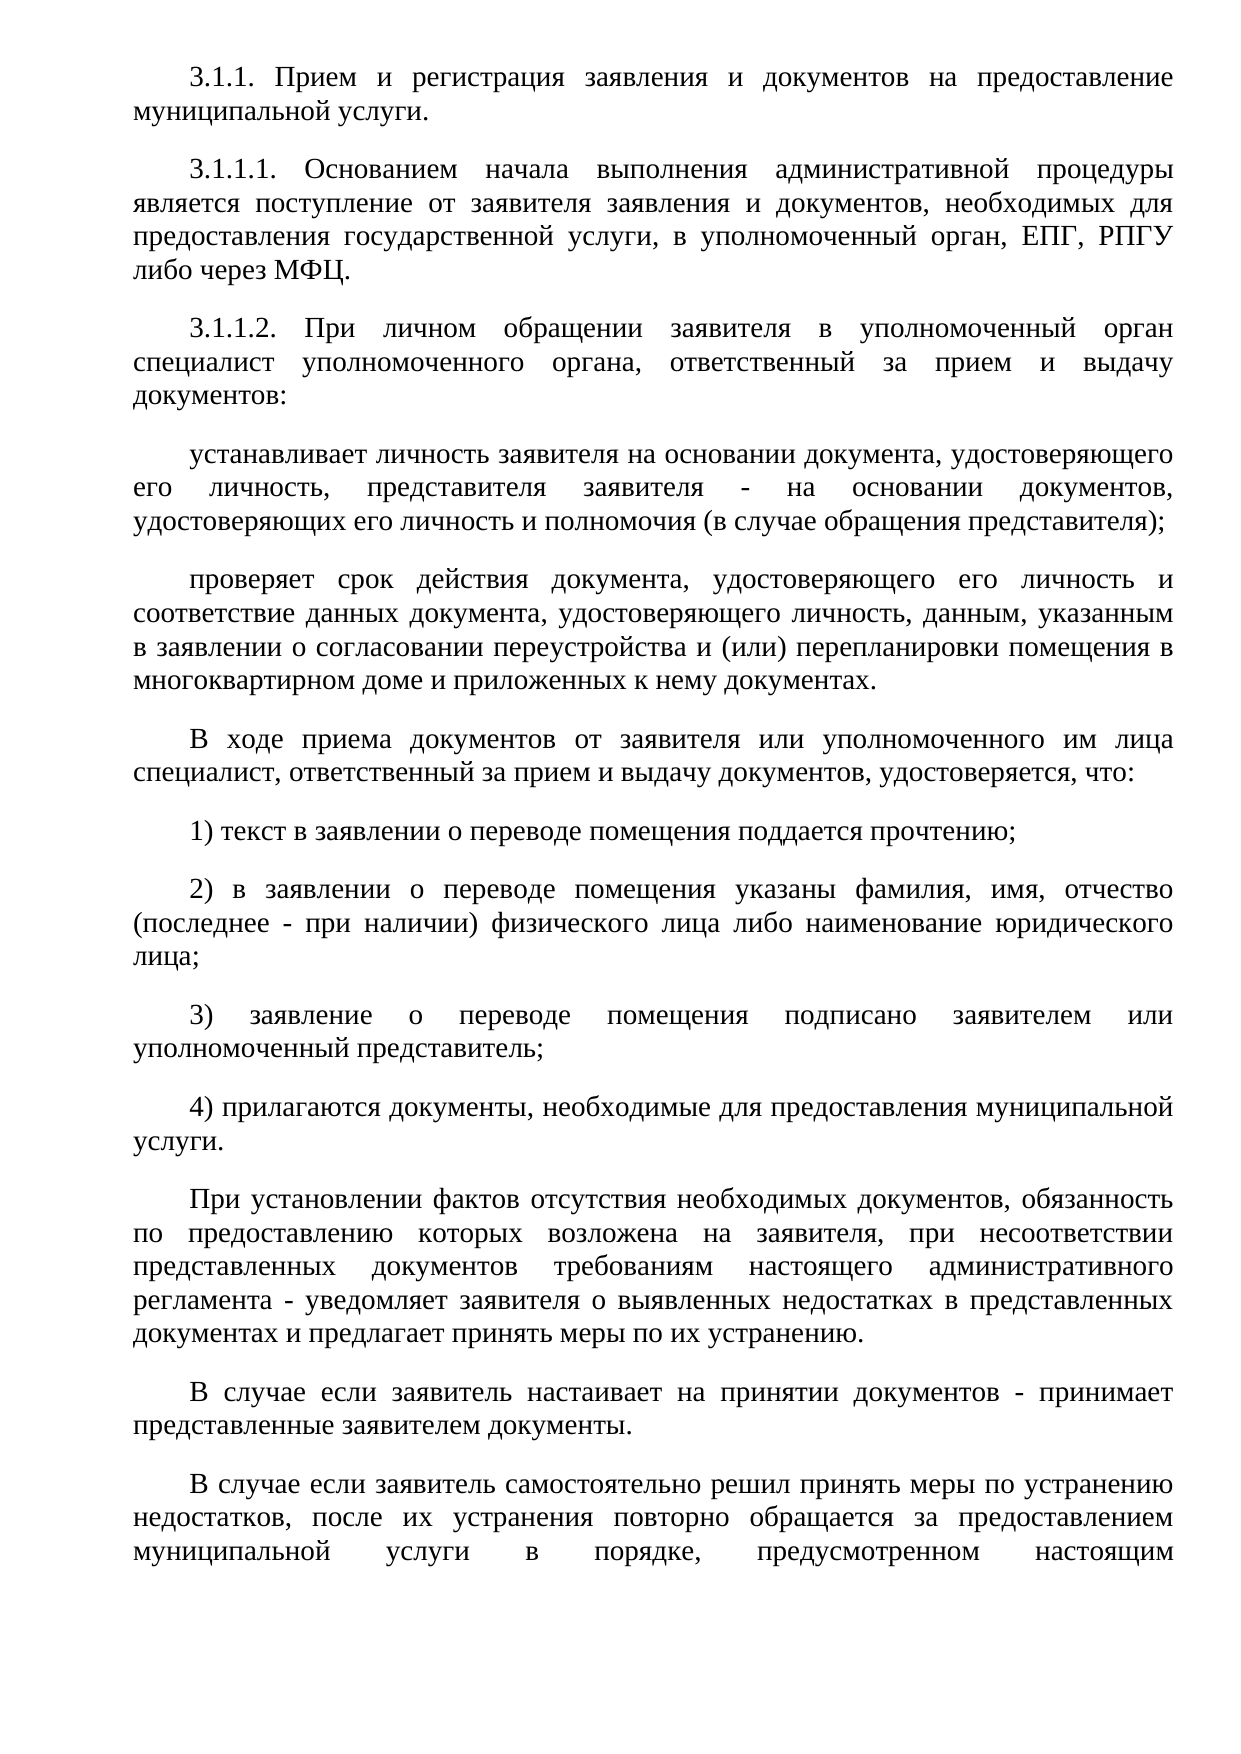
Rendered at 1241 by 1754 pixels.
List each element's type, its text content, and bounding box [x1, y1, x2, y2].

text проверяет срок действия документа, удостоверяющего его личность и соответствие данных документа, удостоверяющего личность, данным, указанным в заявлении о согласовании переустройства и (или) перепланировки помещения в многоквартирном доме и приложенных к нему документах. [133, 562, 1174, 696]
text 4) прилагаются документы, необходимые для предоставления муниципальной услуги. [133, 1089, 1174, 1156]
text устанавливает личность заявителя на основании документа, удостоверяющего его личность, представителя заявителя - на основании документов, удостоверяющих его личность и полномочия (в случае обращения представителя); [133, 436, 1174, 537]
text В ходе приема документов от заявителя или уполномоченного им лица специалист, ответственный за прием и выдачу документов, удостоверяется, что: [133, 721, 1174, 788]
text 1) текст в заявлении о переводе помещения поддается прочтению; [133, 813, 1174, 846]
text 3.1.1.1. Основанием начала выполнения административной процедуры является поступление от заявителя заявления и документов, необходимых для предоставления государственной услуги, в уполномоченный орган, ЕПГ, РПГУ либо через МФЦ. [133, 151, 1174, 285]
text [133, 1466, 1174, 1567]
text 3.1.1.2. При личном обращении заявителя в уполномоченный орган специалист уполномоченного органа, ответственный за прием и выдачу документов: [133, 310, 1174, 411]
text 2) в заявлении о переводе помещения указаны фамилия, имя, отчество (последнее - при наличии) физического лица либо наименование юридического лица; [133, 871, 1174, 972]
text 3.1.1. Прием и регистрация заявления и документов на предоставление муниципальной услуги. [133, 59, 1174, 126]
text 3) заявление о переводе помещения подписано заявителем или уполномоченный представитель; [133, 997, 1174, 1064]
text При установлении фактов отсутствия необходимых документов, обязанность по предоставлению которых возложена на заявителя, при несоответствии представленных документов требованиям настоящего административного регламента - уведомляет заявителя о выявленных недостатках в представленных документах и предлагает принять меры по их устранению. [133, 1181, 1174, 1349]
text В случае если заявитель настаивает на принятии документов - принимает представленные заявителем документы. [133, 1374, 1174, 1441]
